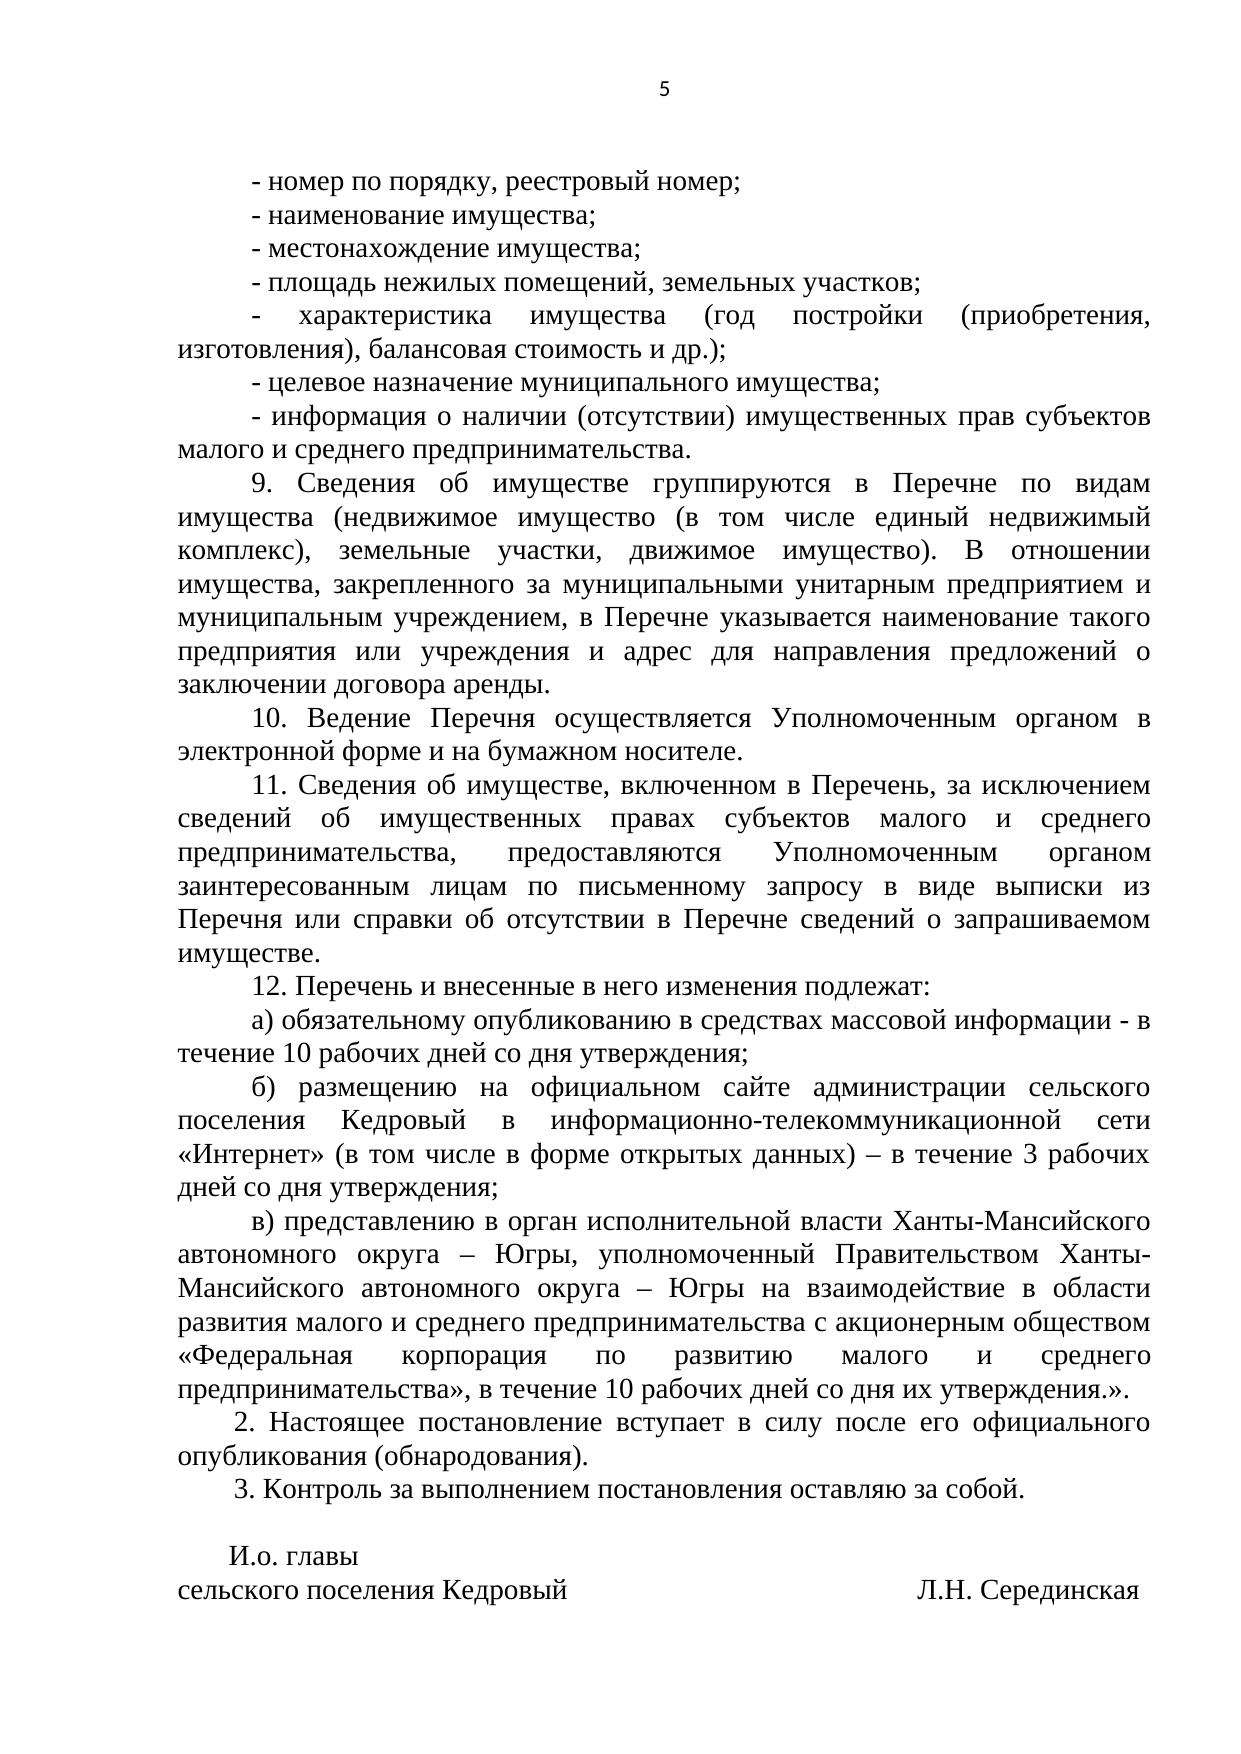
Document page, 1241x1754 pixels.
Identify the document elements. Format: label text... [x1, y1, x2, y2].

text 12. Перечень и внесенные в него изменения подлежат: [177, 968, 1152, 1002]
text - номер по порядку, реестровый номер; [177, 163, 1152, 197]
text 2. Настоящее постановление вступает в силу после его официального опубликования (обнародования). [177, 1404, 1152, 1471]
text а) обязательному опубликованию в средствах массовой информации - в течение 10 рабочих дней со дня утверждения; [177, 1002, 1152, 1069]
text 11. Сведения об имуществе, включенном в Перечень, за исключением сведений об имущественных правах субъектов малого и среднего предпринимательства, предоставляются Уполномоченным органом заинтересованным лицам по письменному запросу в виде выписки из Перечня или справки об отсутствии в Перечне сведений о запрашиваемом имуществе. [177, 767, 1152, 968]
text сельского поселения Кедровый Л.Н. Серединская [177, 1572, 1152, 1606]
text - целевое назначение муниципального имущества; [177, 364, 1152, 398]
text - площадь нежилых помещений, земельных участков; [177, 264, 1152, 297]
text - наименование имущества; [177, 197, 1152, 230]
text - информация о наличии (отсутствии) имущественных прав субъектов малого и среднего предпринимательства. [177, 398, 1152, 465]
text И.о. главы [177, 1538, 1152, 1572]
text 9. Сведения об имуществе группируются в Перечне по видам имущества (недвижимое имущество (в том числе единый недвижимый комплекс), земельные участки, движимое имущество). В отношении имущества, закрепленного за муниципальными унитарным предприятием и муниципальным учреждением, в Перечне указывается наименование такого предприятия или учреждения и адрес для направления предложений о заключении договора аренды. [177, 465, 1152, 700]
text - местонахождение имущества; [177, 230, 1152, 264]
text 10. Ведение Перечня осуществляется Уполномоченным органом в электронной форме и на бумажном носителе. [177, 700, 1152, 767]
text 3. Контроль за выполнением постановления оставляю за собой. [177, 1471, 1152, 1505]
text в) представлению в орган исполнительной власти Ханты-Мансийского автономного округа – Югры, уполномоченный Правительством Ханты-Мансийского автономного округа – Югры на взаимодействие в области развития малого и среднего предпринимательства с акционерным обществом «Федеральная корпорация по развитию малого и среднего предпринимательства», в течение 10 рабочих дней со дня их утверждения.». [177, 1203, 1152, 1404]
text б) размещению на официальном сайте администрации сельского поселения Кедровый в информационно-телекоммуникационной сети «Интернет» (в том числе в форме открытых данных) – в течение 3 рабочих дней со дня утверждения; [177, 1069, 1152, 1203]
text - характеристика имущества (год постройки (приобретения, изготовления), балансовая стоимость и др.); [177, 297, 1152, 364]
